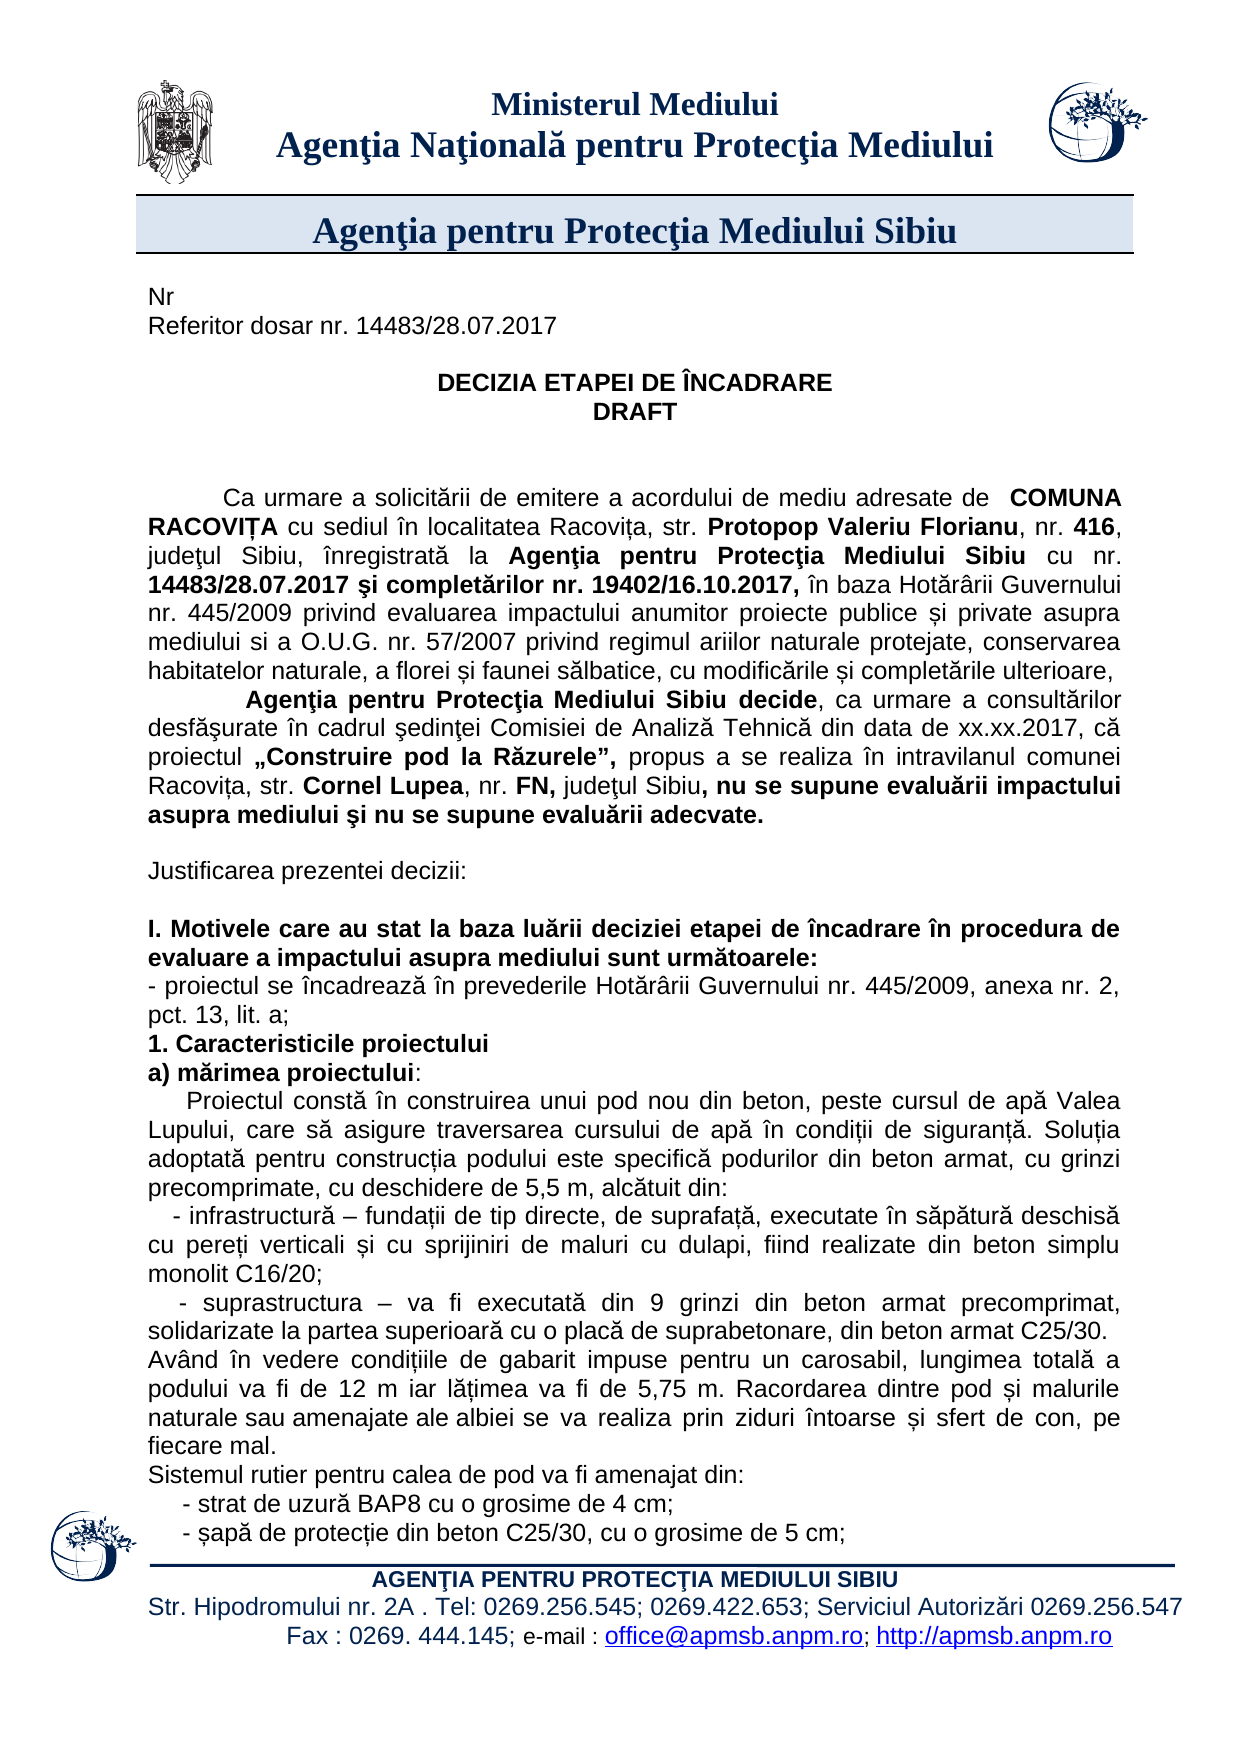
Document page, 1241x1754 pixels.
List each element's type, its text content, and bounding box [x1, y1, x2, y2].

text Referitor dosar nr. 14483/28.07.2017 [148, 311, 1122, 339]
text - infrastructură – fundații de tip directe, de suprafață, executate în săpătură deschisă cu pereți verticali și cu sprijiniri de maluri cu dulapi, fiind realizate din beton simplu monolit C16/20; [148, 1201, 1122, 1288]
text DECIZIA ETAPEI DE ÎNCADRARE [148, 368, 1122, 397]
text 1. Caracteristicile proiectului [148, 1029, 1122, 1058]
text DRAFT [148, 397, 1122, 426]
text - suprastructura – va fi executată din 9 grinzi din beton armat precomprimat, solidarizate la partea superioară cu o placă de suprabetonare, din beton armat C25/30. [148, 1288, 1122, 1345]
text Agenţia pentru Protecţia Mediului Sibiu decide, ca urmare a consultărilor desfăşurate în cadrul şedinţei Comisiei de Analiză Tehnică din data de xx.xx.2017, că proiectul „Construire pod la Răzurele”, propus a se realiza în intravilanul comunei Racovița, str. Cornel Lupea, nr. FN, judeţul Sibiu, nu se supune evaluării impactului asupra mediului şi nu se supune evaluării adecvate. [148, 684, 1122, 828]
text Având în vedere condițiile de gabarit impuse pentru un carosabil, lungimea totală a podului va fi de 12 m iar lățimea va fi de 5,75 m. Racordarea dintre pod și malurile naturale sau amenajate ale albiei se va realiza prin ziduri întoarse și sfert de con, pe fiecare mal. [148, 1345, 1122, 1460]
text a) mărimea proiectului: [148, 1058, 1122, 1086]
text I. Motivele care au stat la baza luării deciziei etapei de încadrare în procedura de evaluare a impactului asupra mediului sunt următoarele: [148, 914, 1122, 971]
text Sistemul rutier pentru calea de pod va fi amenajat din: [148, 1460, 1122, 1489]
text Nr [148, 282, 1122, 311]
text Proiectul constă în construirea unui pod nou din beton, peste cursul de apă Valea Lupului, care să asigure traversarea cursului de apă în condiții de siguranță. Soluția adoptată pentru construcția podului este specifică podurilor din beton armat, cu grinzi precomprimate, cu deschidere de 5,5 m, alcătuit din: [148, 1086, 1122, 1201]
text Justificarea prezentei decizii: [148, 856, 1122, 885]
text Ca urmare a solicitării de emitere a acordului de mediu adresate de COMUNA RACOVIȚA cu sediul în localitatea Racovița, str. Protopop Valeriu Florianu, nr. 416, judeţul Sibiu, înregistrată la Agenţia pentru Protecţia Mediului Sibiu cu nr. 14483/28.07.2017 şi completărilor nr. 19402/16.10.2017, în baza Hotărârii Guvernului nr. 445/2009 privind evaluarea impactului anumitor proiecte publice și private asupra mediului si a O.U.G. nr. 57/2007 privind regimul ariilor naturale protejate, conservarea habitatelor naturale, a florei și faunei sălbatice, cu modificările și completările ulterioare, [148, 483, 1122, 684]
text - strat de uzură BAP8 cu o grosime de 4 cm; [148, 1489, 1122, 1518]
text - proiectul se încadrează în prevederile Hotărârii Guvernului nr. 445/2009, anexa nr. 2, pct. 13, lit. a; [148, 971, 1122, 1029]
text - șapă de protecție din beton C25/30, cu o grosime de 5 cm; [148, 1518, 1122, 1546]
